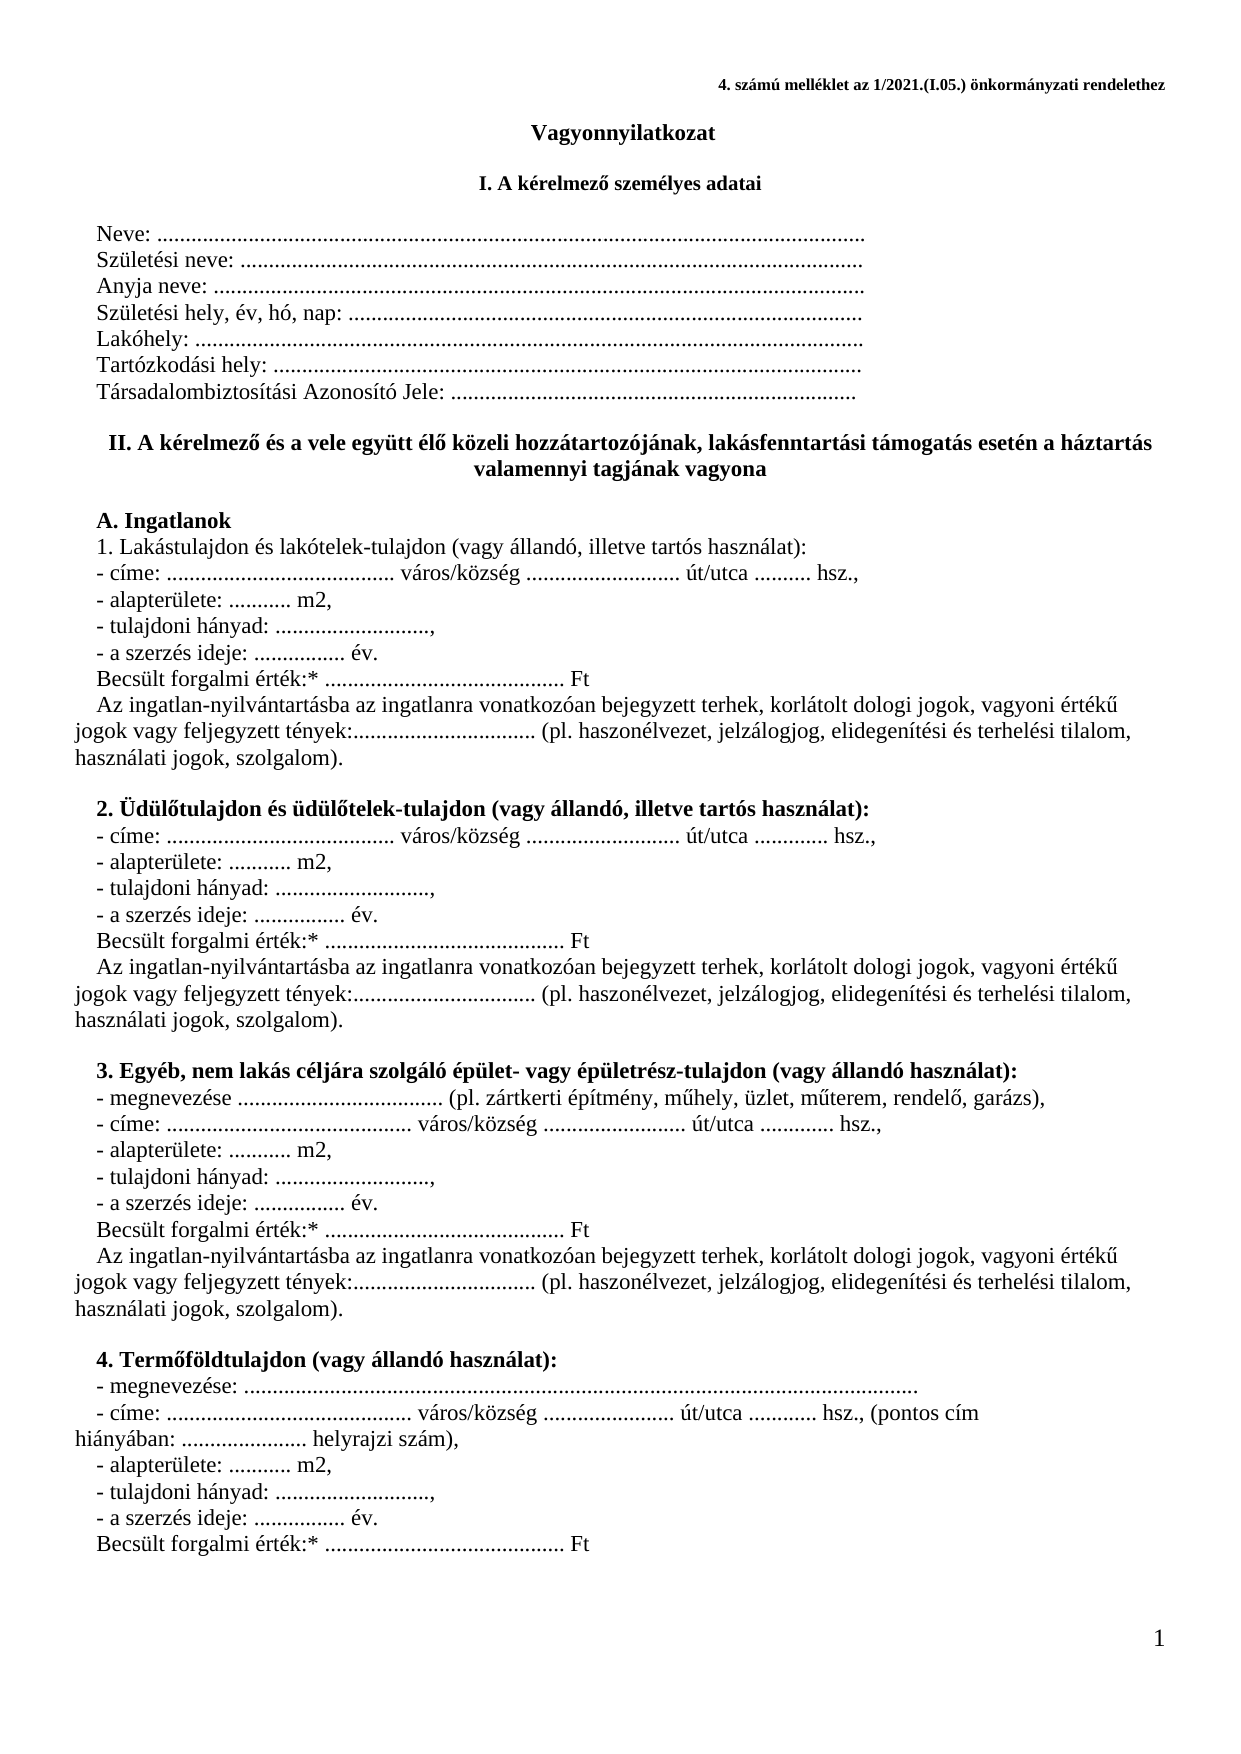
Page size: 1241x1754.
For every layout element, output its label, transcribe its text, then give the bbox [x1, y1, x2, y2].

text - tulajdoni hányad: ..........................., [75, 874, 1165, 901]
text 2. Üdülőtulajdon és üdülőtelek-tulajdon (vagy állandó, illetve tartós használat): [75, 795, 1165, 822]
text - alapterülete: ........... m2, [75, 1451, 1165, 1478]
text - tulajdoni hányad: ..........................., [75, 1163, 1165, 1189]
text - a szerzés ideje: ................ év. [75, 1504, 1165, 1531]
text Becsült forgalmi érték:* .......................................... Ft [75, 1216, 1165, 1242]
text - alapterülete: ........... m2, [75, 1137, 1165, 1163]
text Becsült forgalmi érték:* .......................................... Ft [75, 665, 1165, 691]
text Lakóhely: ..................................................................................................................... [75, 325, 1165, 351]
text I. A kérelmező személyes adatai [75, 171, 1165, 194]
text Születési hely, év, hó, nap: .......................................................................................... [75, 299, 1165, 325]
text 4. számú melléklet az 1/2021.(I.05.) önkormányzati rendelethez [75, 75, 1165, 94]
text 4. Termőföldtulajdon (vagy állandó használat): [75, 1346, 1165, 1372]
text 3. Egyéb, nem lakás céljára szolgáló épület- vagy épületrész-tulajdon (vagy állandó használat): [75, 1057, 1165, 1084]
text Társadalombiztosítási Azonosító Jele: ....................................................................... [75, 378, 1165, 404]
text A. Ingatlanok [75, 507, 1165, 533]
text Tartózkodási hely: ....................................................................................................... [75, 351, 1165, 378]
text Születési neve: ............................................................................................................. [75, 246, 1165, 272]
text II. A kérelmező és a vele együtt élő közeli hozzátartozójának, lakásfenntartási támogatás esetén a háztartás valamennyi tagjának vagyona [75, 429, 1165, 482]
text - címe: ........................................... város/község ......................... út/utca ............. hsz., [75, 1110, 1165, 1137]
text Becsült forgalmi érték:* .......................................... Ft [75, 927, 1165, 953]
text - a szerzés ideje: ................ év. [75, 1189, 1165, 1216]
text - a szerzés ideje: ................ év. [75, 901, 1165, 927]
text 1. Lakástulajdon és lakótelek-tulajdon (vagy állandó, illetve tartós használat): [75, 533, 1165, 559]
text - címe: ........................................ város/község ........................... út/utca ............. hsz., [75, 822, 1165, 848]
text - tulajdoni hányad: ..........................., [75, 1478, 1165, 1504]
text Vagyonnyilatkozat [75, 119, 1165, 146]
text - címe: ........................................ város/község ........................... út/utca .......... hsz., [75, 559, 1165, 586]
text - a szerzés ideje: ................ év. [75, 638, 1165, 665]
text Anyja neve: .................................................................................................................. [75, 272, 1165, 299]
text - tulajdoni hányad: ..........................., [75, 612, 1165, 638]
text - címe: ........................................... város/község ....................... út/utca ............ hsz., (pontos cím hiányában: ...................... helyrajzi szám), [75, 1399, 1165, 1451]
text Becsült forgalmi érték:* .......................................... Ft [75, 1531, 1165, 1557]
text - alapterülete: ........... m2, [75, 848, 1165, 874]
text - alapterülete: ........... m2, [75, 586, 1165, 612]
text Neve: ............................................................................................................................ [75, 219, 1165, 246]
text - megnevezése: ...................................................................................................................... [75, 1372, 1165, 1399]
text - megnevezése .................................... (pl. zártkerti építmény, műhely, üzlet, műterem, rendelő, garázs), [75, 1084, 1165, 1110]
